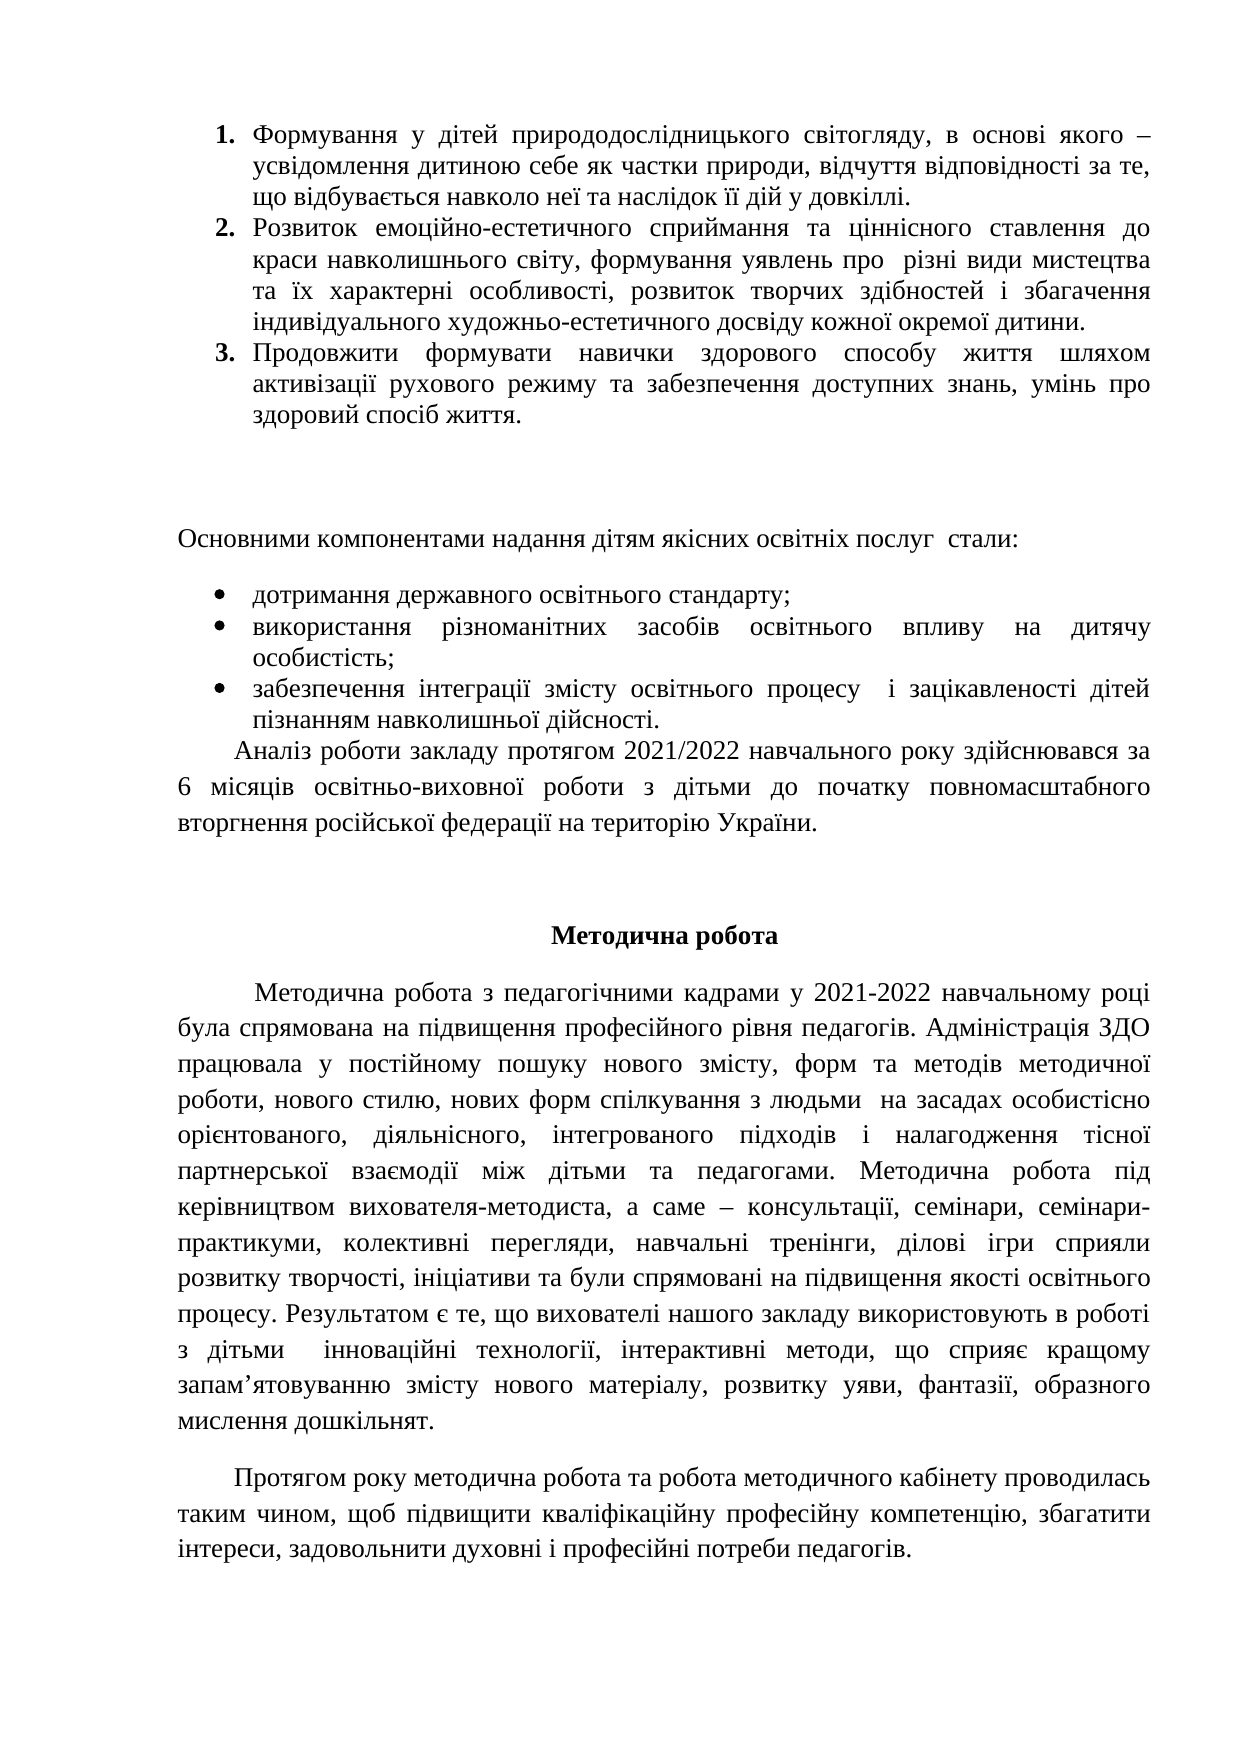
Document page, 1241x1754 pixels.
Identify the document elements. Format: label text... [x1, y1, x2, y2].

text Аналіз роботи закладу протягом 2021/2022 навчального року здійснювався за 6 місяців освітньо-виховної роботи з дітьми до початку повномасштабного вторгнення російської федерації на територію України. [177, 734, 1152, 837]
list Розвиток емоційно-естетичного сприймання та ціннісного ставлення до краси навколишнього світу, формування уявлень про різні види мистецтва та їх характерні особливості, розвиток творчих здібностей і збагачення індивідуального художньо-естетичного досвіду кожної окремої дитини. [215, 212, 1152, 336]
list Продовжити формувати навички здорового способу життя шляхом активізації рухового режиму та забезпечення доступних знань, умінь про здоровий спосіб життя. [215, 336, 1152, 429]
text Протягом року методична робота та робота методичного кабінету проводилась таким чином, щоб підвищити кваліфікаційну професійну компетенцію, збагатити інтереси, задовольнити духовні і професійні потреби педагогів. [177, 1461, 1152, 1563]
text Методична робота [177, 919, 1152, 950]
list використання різноманітних засобів освітнього впливу на дитячу особистість; [215, 610, 1152, 672]
list дотримання державного освітнього стандарту; [215, 578, 1152, 610]
text Основними компонентами надання дітям якісних освітніх послуг стали: [177, 522, 1152, 553]
list забезпечення інтеграції змісту освітнього процесу і зацікавленості дітей пізнанням навколишньої дійсності. [215, 672, 1152, 734]
text Методична робота з педагогічними кадрами у 2021-2022 навчальному році була спрямована на підвищення професійного рівня педагогів. Адміністрація ЗДО працювала у постійному пошуку нового змісту, форм та методів методичної роботи, нового стилю, нових форм спілкування з людьми на засадах особистісно орієнтованого, діяльнісного, інтегрованого підходів і налагодження тісної партнерської взаємодії між дітьми та педагогами. Методична робота під керівництвом вихователя-методиста, а саме – консультації, семінари, семінари-практикуми, колективні перегляди, навчальні тренінги, ділові ігри сприяли розвитку творчості, ініціативи та були спрямовані на підвищення якості освітнього процесу. Результатом є те, що вихователі нашого закладу використовують в роботі з дітьми інноваційні технології, інтерактивні методи, що сприяє кращому запам’ятовуванню змісту нового матеріалу, розвитку уяви, фантазії, образного мислення дошкільнят. [177, 976, 1152, 1436]
list Формування у дітей природодослідницького світогляду, в основі якого – усвідомлення дитиною себе як частки природи, відчуття відповідності за те, що відбувається навколо неї та наслідок її дій у довкіллі. [215, 118, 1152, 212]
